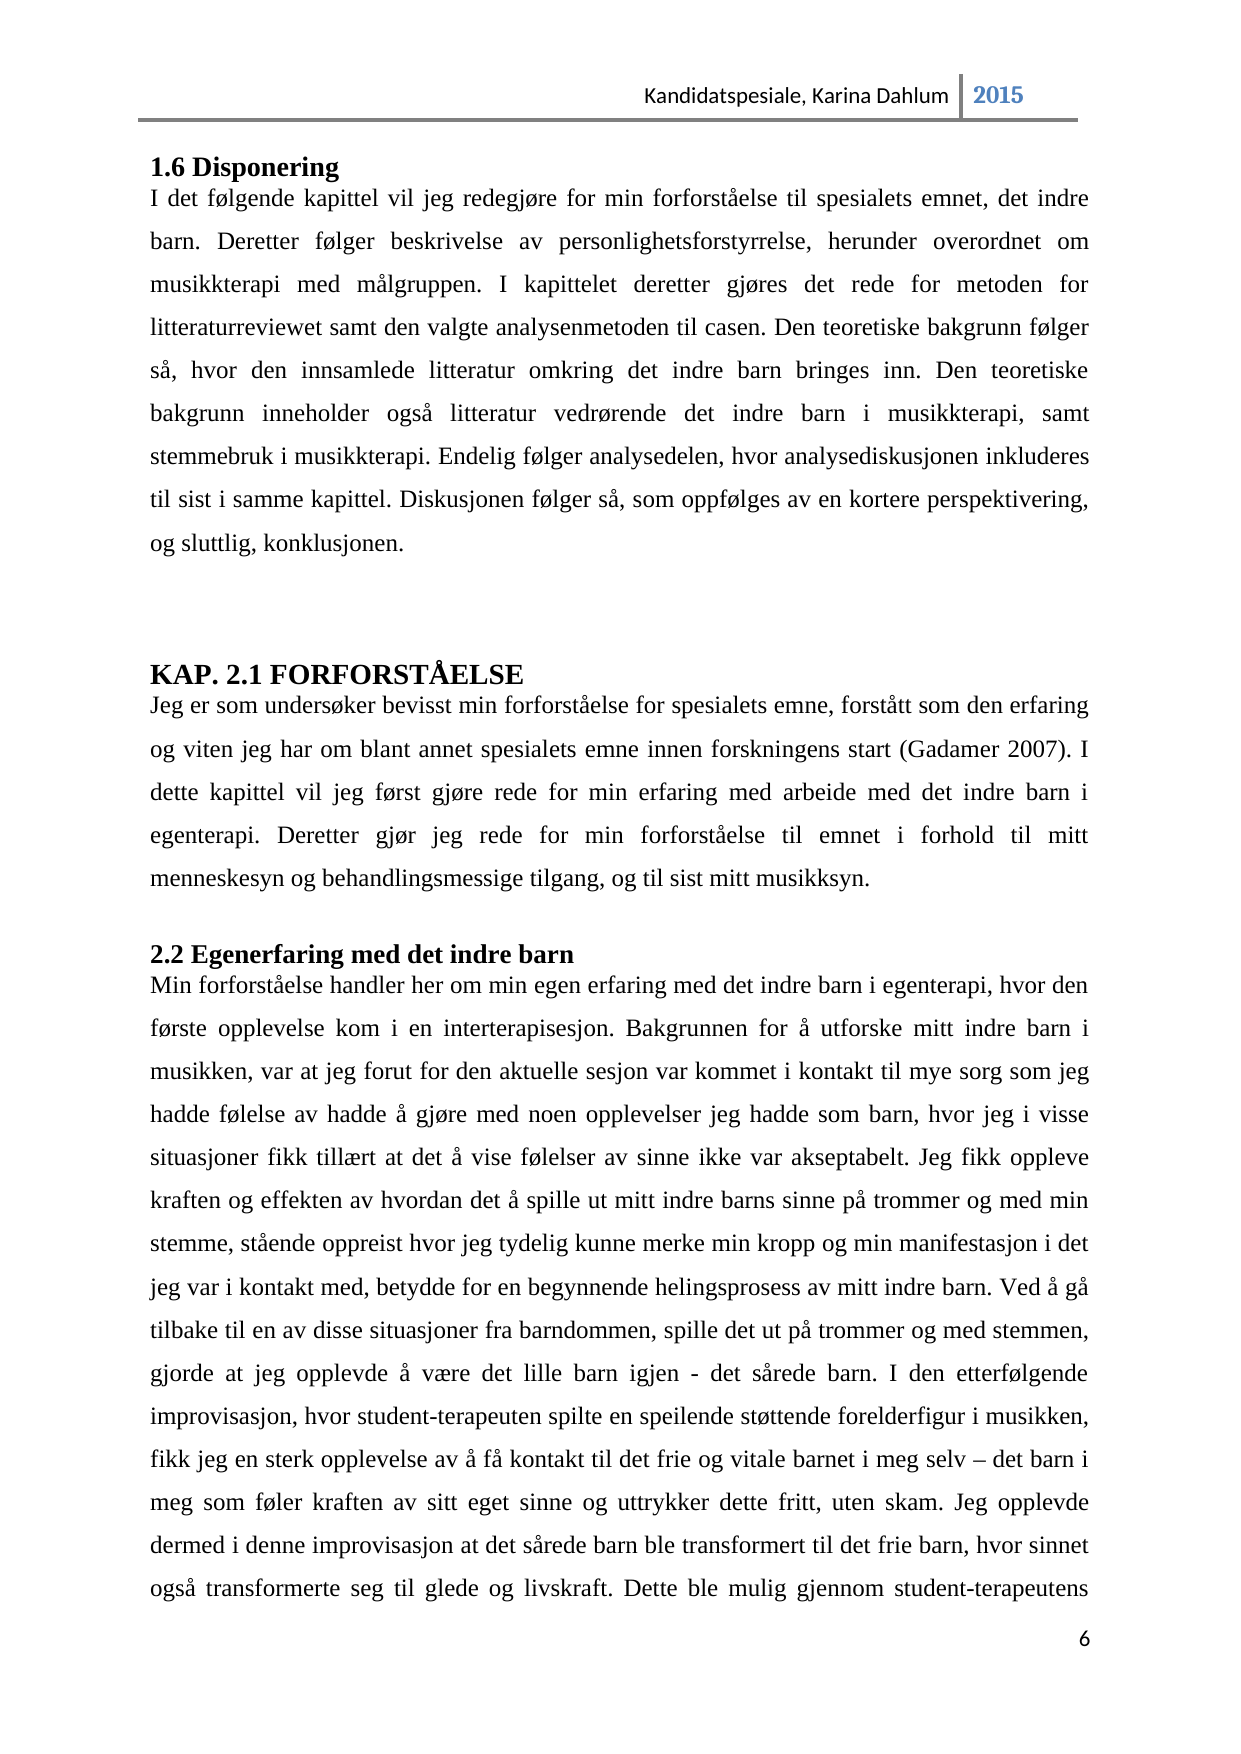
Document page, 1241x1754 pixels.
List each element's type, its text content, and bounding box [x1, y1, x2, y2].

subtitle 1.6 Disponering [150, 150, 1090, 183]
subtitle 2.2 Egenerfaring med det indre barn [150, 938, 1090, 970]
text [150, 970, 1090, 1602]
text I det følgende kapittel vil jeg redegjøre for min forforståelse til spesialets emnet, det indre barn. Deretter følger beskrivelse av personlighetsforstyrrelse, herunder overordnet om musikkterapi med målgruppen. I kapittelet deretter gjøres det rede for metoden for litteraturreviewet samt den valgte analysenmetoden til casen. Den teoretiske bakgrunn følger så, hvor den innsamlede litteratur omkring det indre barn bringes inn. Den teoretiske bakgrunn inneholder også litteratur vedrørende det indre barn i musikkterapi, samt stemmebruk i musikkterapi. Endelig følger analysedelen, hvor analysediskusjonen inkluderes til sist i samme kapittel. Diskusjonen følger så, som oppfølges av en kortere perspektivering, og sluttlig, konklusjonen. [150, 183, 1090, 556]
text Jeg er som undersøker bevisst min forforståelse for spesialets emne, forstått som den erfaring og viten jeg har om blant annet spesialets emne innen forskningens start (Gadamer 2007). I dette kapittel vil jeg først gjøre rede for min erfaring med arbeide med det indre barn i egenterapi. Deretter gjør jeg rede for min forforståelse til emnet i forhold til mitt menneskesyn og behandlingsmessige tilgang, og til sist mitt musikksyn. [150, 691, 1090, 892]
subtitle KAP. 2.1 FORFORSTÅELSE [150, 657, 1090, 691]
